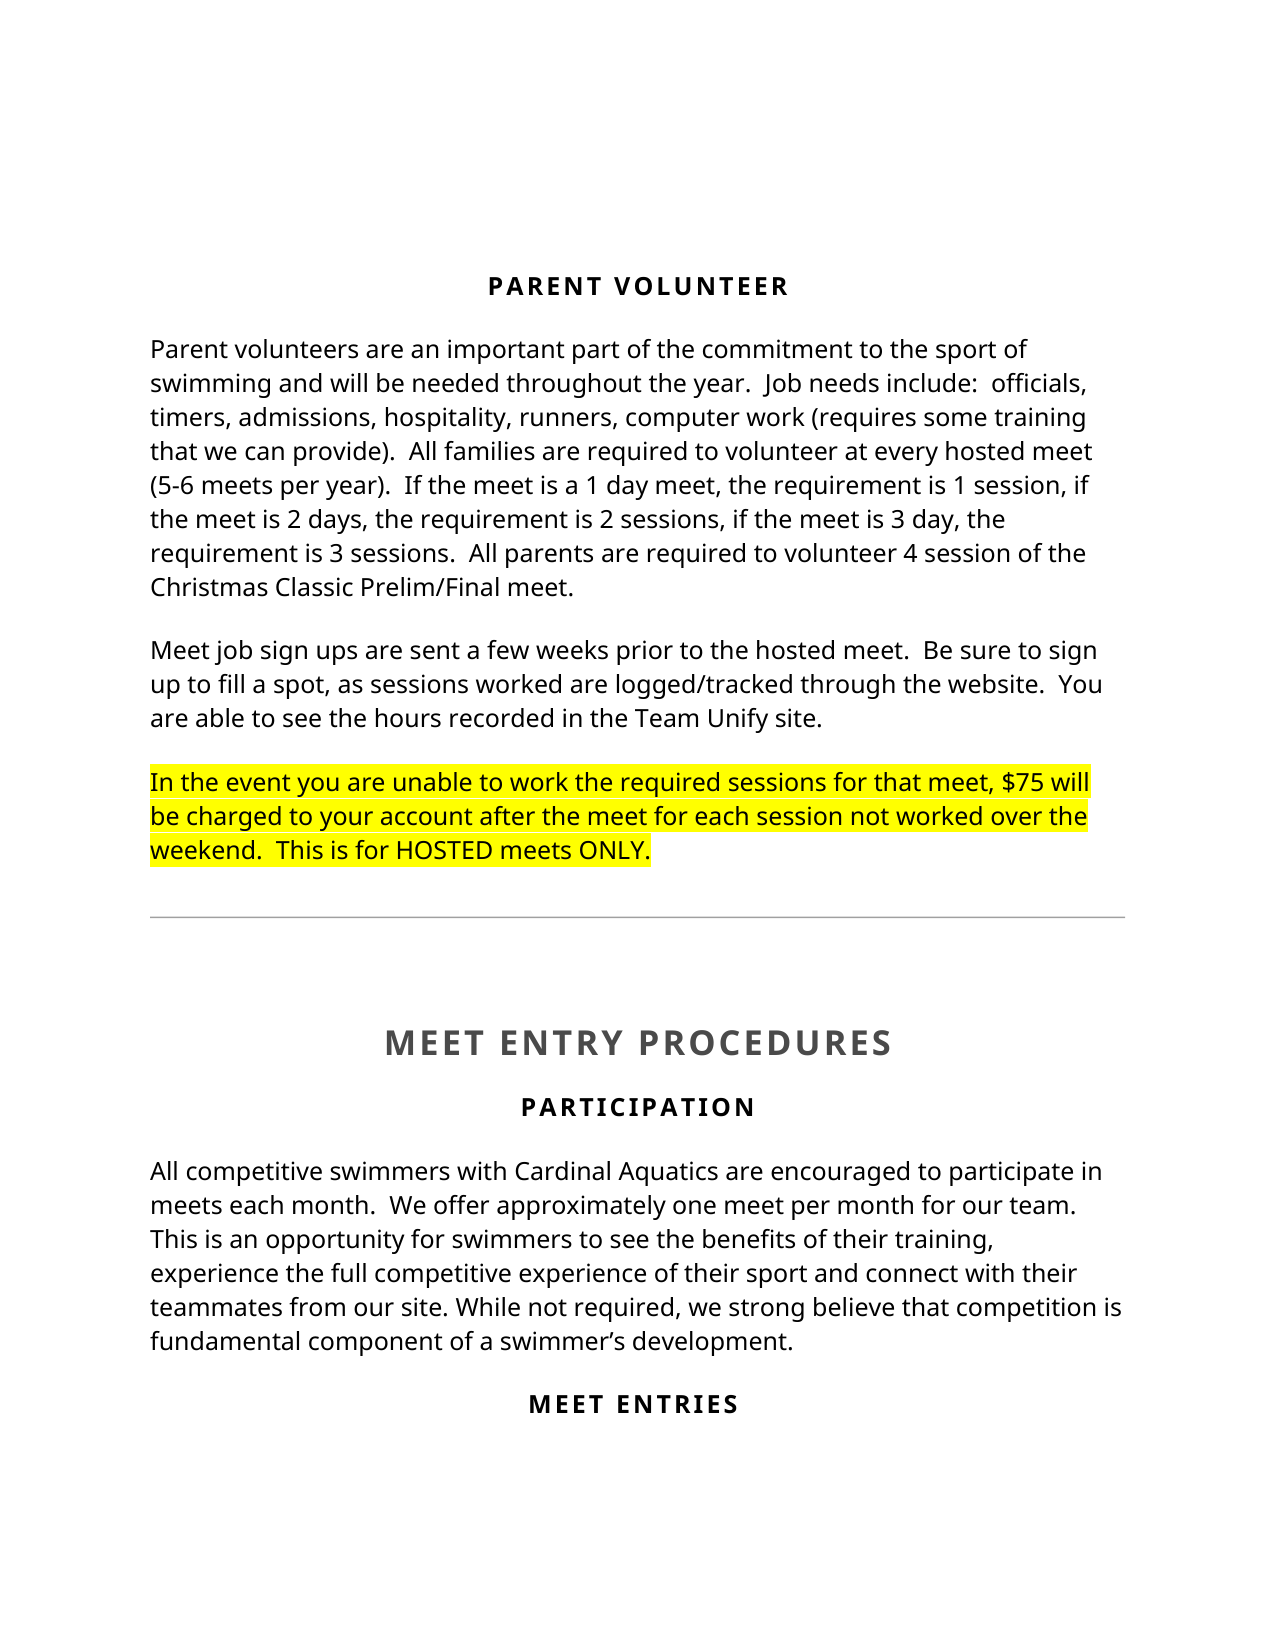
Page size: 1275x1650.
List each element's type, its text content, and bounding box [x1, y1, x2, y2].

text MEET ENTRIES [150, 1387, 1125, 1421]
text Parent volunteers are an important part of the commitment to the sport of swimming and will be needed throughout the year. Job needs include: officials, timers, admissions, hospitality, runners, computer work (requires some training that we can provide). All families are required to volunteer at every hosted meet (5-6 meets per year). If the meet is a 1 day meet, the requirement is 1 session, if the meet is 2 days, the requirement is 2 sessions, if the meet is 3 day, the requirement is 3 sessions. All parents are required to volunteer 4 session of the Christmas Classic Prelim/Final meet. [150, 331, 1125, 604]
text In the event you are unable to work the required sessions for that meet, $75 will be charged to your account after the meet for each session not worked over the weekend. This is for HOSTED meets ONLY. [150, 764, 1125, 867]
text Meet job sign ups are sent a few weeks prior to the hosted meet. Be sure to sign up to fill a spot, as sessions worked are logged/tracked through the website. You are able to see the hours recorded in the Team Unify site. [150, 633, 1125, 735]
text Meet Entry Procedures [150, 1018, 1125, 1065]
text All competitive swimmers with Cardinal Aquatics are encouraged to participate in meets each month. We offer approximately one meet per month for our team. This is an opportunity for swimmers to see the benefits of their training, experience the full competitive experience of their sport and connect with their teammates from our site. While not required, we strong believe that competition is fundamental component of a swimmer’s development. [150, 1153, 1125, 1358]
text PARTICIPATION [150, 1090, 1125, 1124]
text Parent Volunteer [150, 268, 1125, 302]
